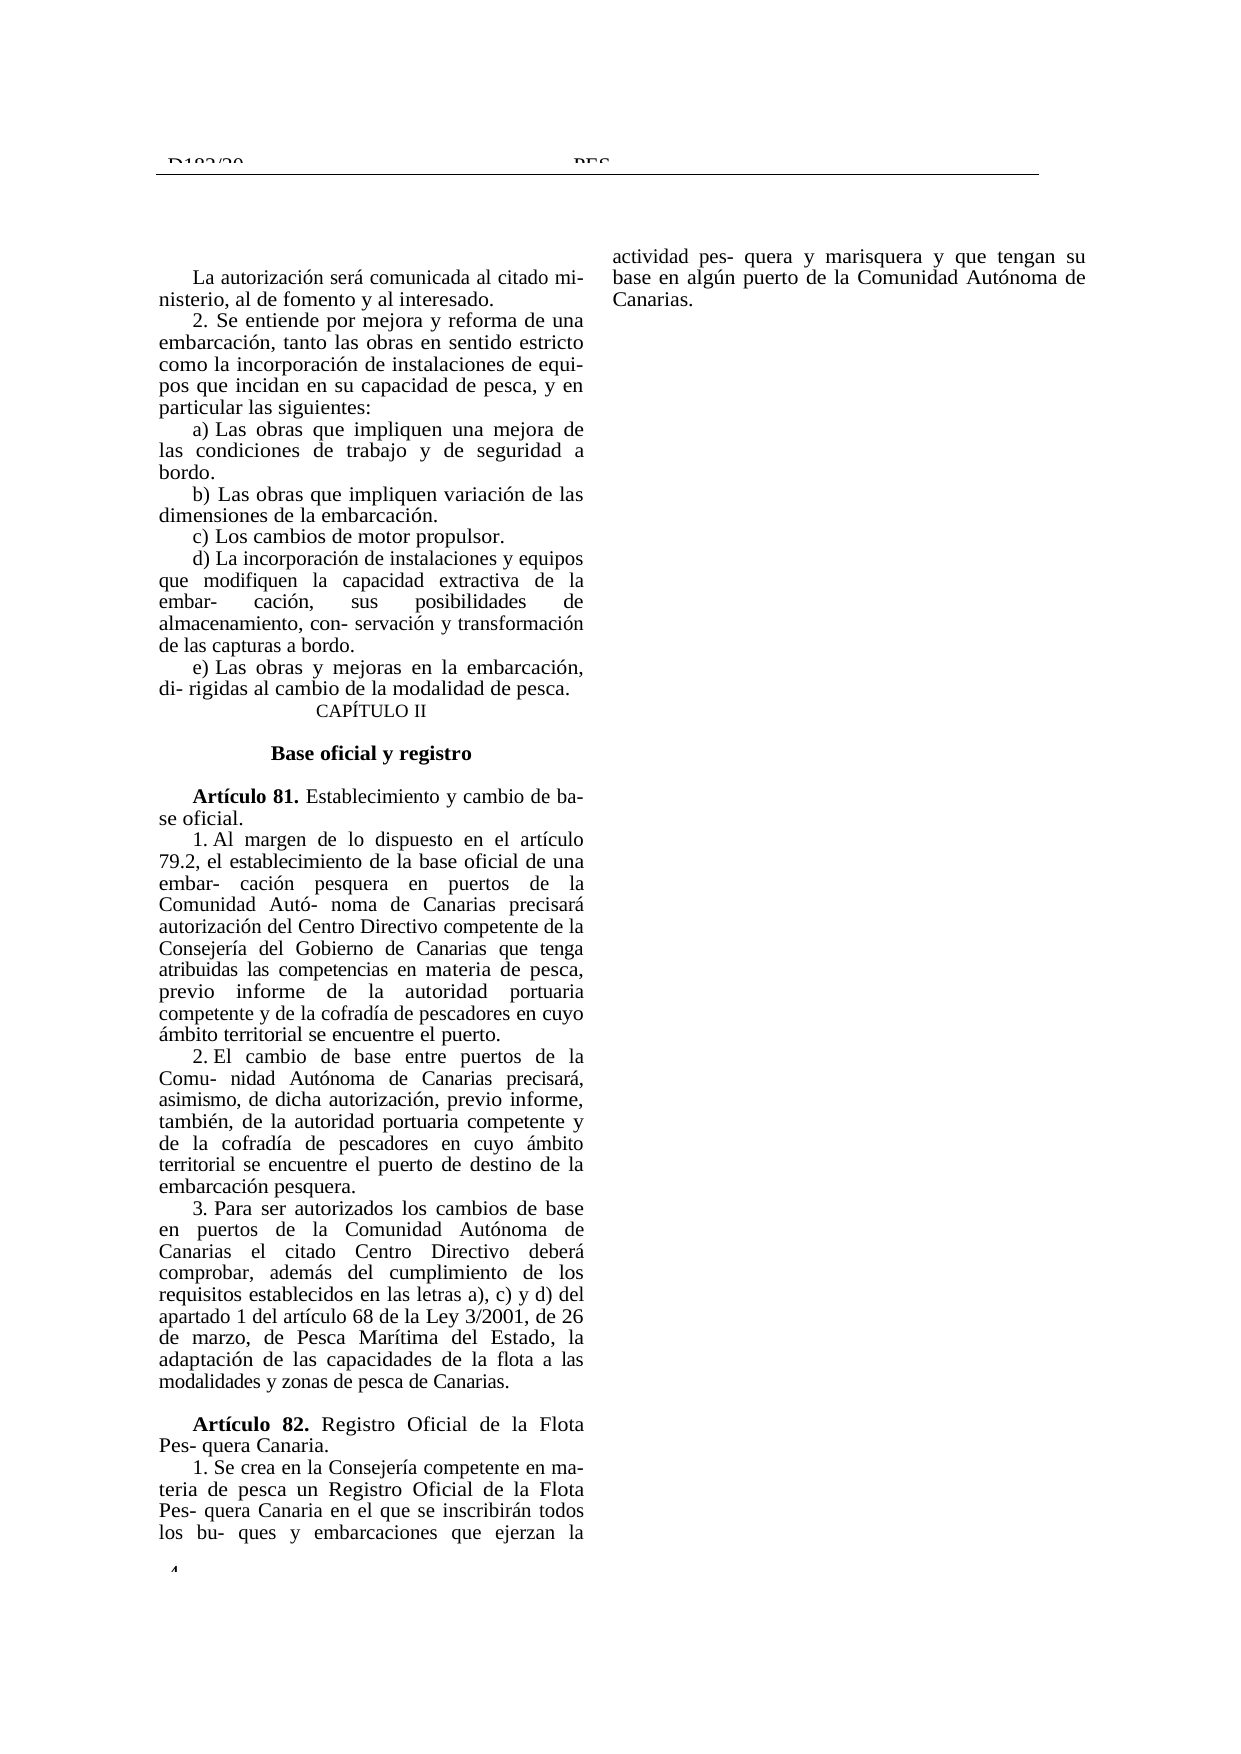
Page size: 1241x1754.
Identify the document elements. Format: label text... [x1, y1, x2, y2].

subtitle Base oficial y registro [270, 741, 473, 765]
list Las obras que impliquen variación de las dimensiones de la embarcación. [159, 484, 584, 527]
list Las obras que impliquen una mejora de las condiciones de trabajo y de seguridad a bordo. [159, 419, 584, 484]
list Se entiende por mejora y reforma de una embarcación, tanto las obras en sentido estricto como la incorporación de instalaciones de equi- pos que incidan en su capacidad de pesca, y en particular las siguientes: [159, 311, 584, 419]
list Las obras y mejoras en la embarcación, di- rigidas al cambio de la modalidad de pesca. [159, 657, 584, 700]
list Se crea en la Consejería competente en ma- teria de pesca un Registro Oficial de la Flota Pes- quera Canaria en el que se inscribirán todos los bu- ques y embarcaciones que ejerzan la actividad pes- quera y marisquera y que tengan su base en algún puerto de la Comunidad Autónoma de Canarias. [159, 1458, 584, 1544]
list La incorporación de instalaciones y equipos que modifiquen la capacidad extractiva de la embar- cación, sus posibilidades de almacenamiento, con- servación y transformación de las capturas a bordo. [159, 549, 584, 657]
text CAPÍTULO II [270, 700, 473, 722]
list Se crea en la Consejería competente en ma- teria de pesca un Registro Oficial de la Flota Pes- quera Canaria en el que se inscribirán todos los bu- ques y embarcaciones que ejerzan la actividad pes- quera y marisquera y que tengan su base en algún puerto de la Comunidad Autónoma de Canarias. [612, 246, 1086, 311]
list El cambio de base entre puertos de la Comu- nidad Autónoma de Canarias precisará, asimismo, de dicha autorización, previo informe, también, de la autoridad portuaria competente y de la cofradía de pescadores en cuyo ámbito territorial se encuentre el puerto de destino de la embarcación pesquera. [159, 1046, 584, 1198]
list Los cambios de motor propulsor. [192, 527, 588, 548]
list Al margen de lo dispuesto en el artículo 79.2, el establecimiento de la base oficial de una embar- cación pesquera en puertos de la Comunidad Autó- noma de Canarias precisará autorización del Centro Directivo competente de la Consejería del Gobierno de Canarias que tenga atribuidas las competencias en materia de pesca, previo informe de la autoridad portuaria competente y de la cofradía de pescadores en cuyo ámbito territorial se encuentre el puerto. [159, 830, 584, 1046]
text Artículo 81. Establecimiento y cambio de ba- se oficial. [159, 786, 584, 830]
text La autorización será comunicada al citado mi- nisterio, al de fomento y al interesado. [159, 267, 584, 311]
list Para ser autorizados los cambios de base en puertos de la Comunidad Autónoma de Canarias el citado Centro Directivo deberá comprobar, además del cumplimiento de los requisitos establecidos en las letras a), c) y d) del apartado 1 del artículo 68 de la Ley 3/2001, de 26 de marzo, de Pesca Marítima del Estado, la adaptación de las capacidades de la flota a las modalidades y zonas de pesca de Canarias. [159, 1198, 584, 1393]
text Artículo 82. Registro Oficial de la Flota Pes- quera Canaria. [159, 1414, 584, 1457]
